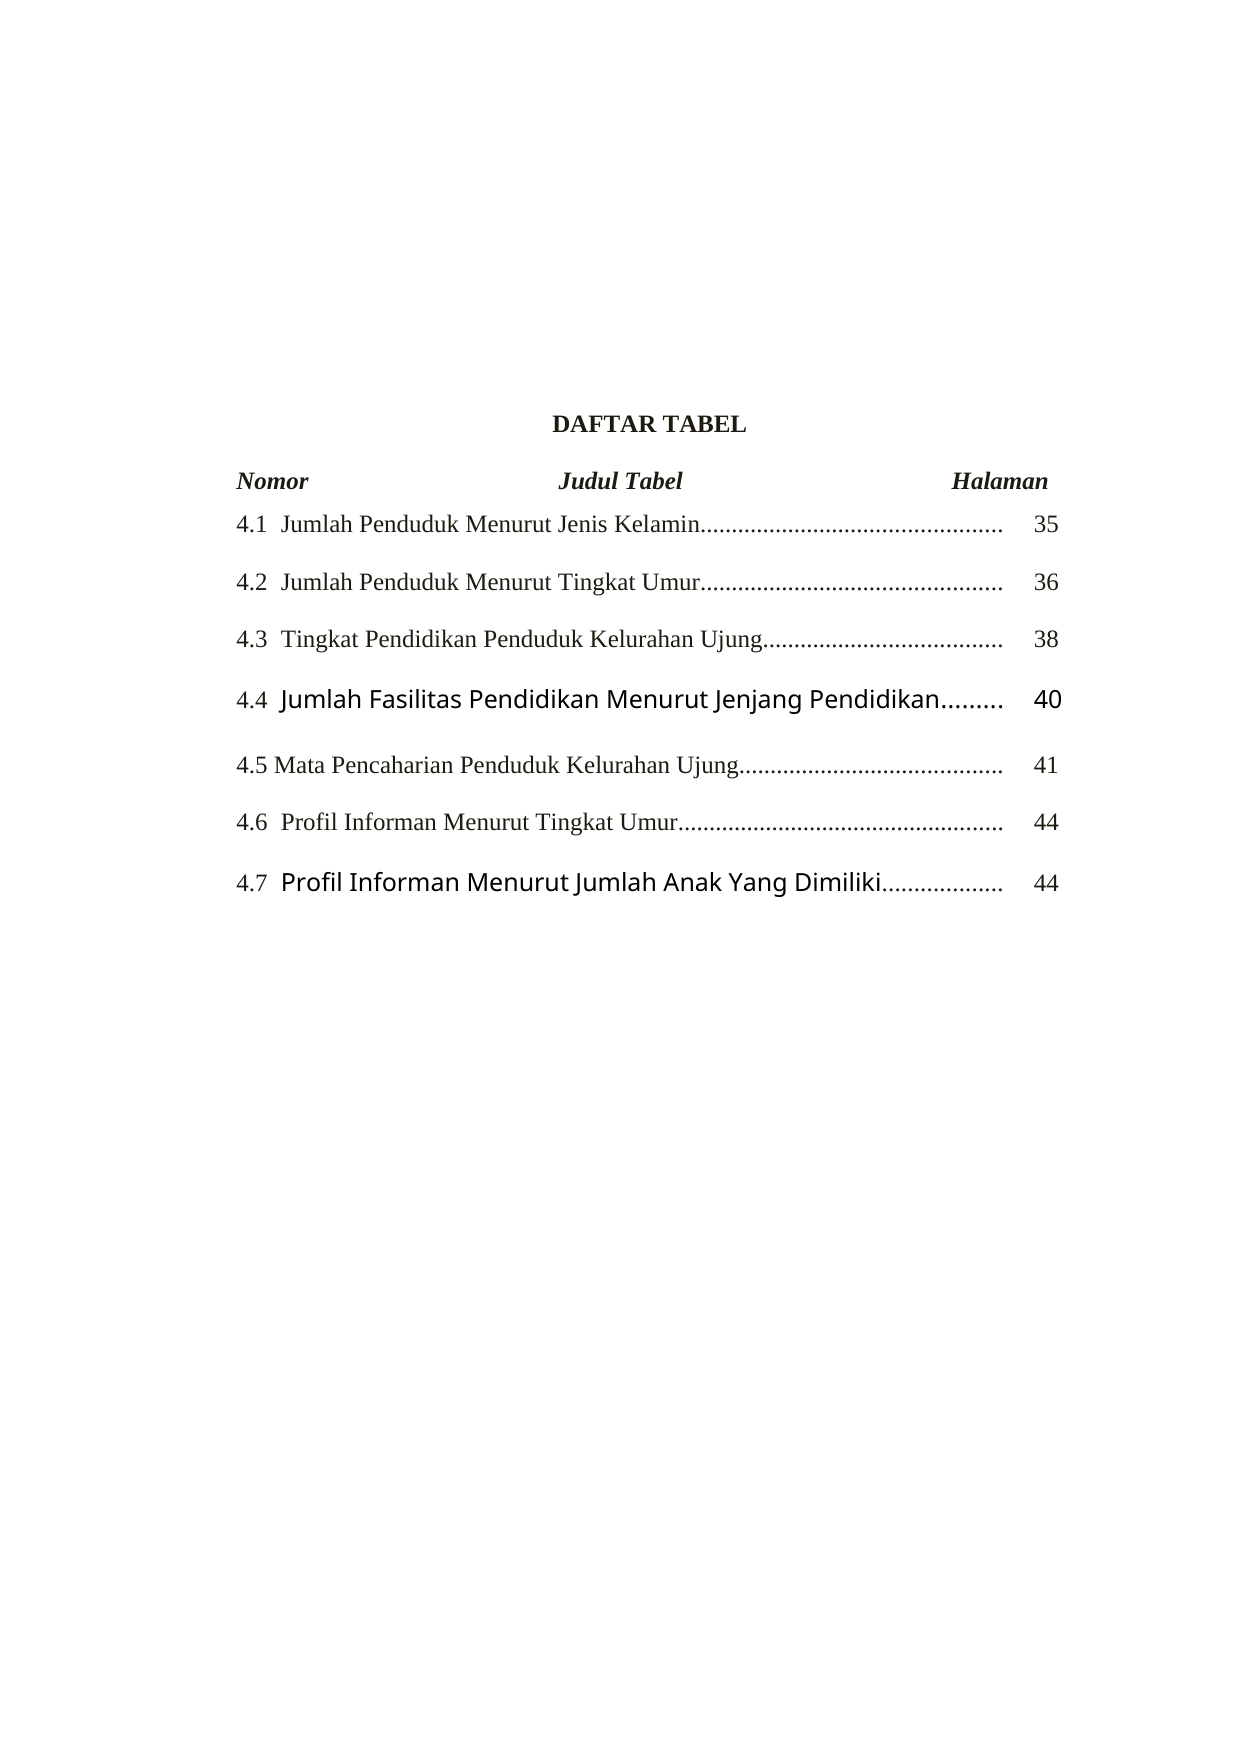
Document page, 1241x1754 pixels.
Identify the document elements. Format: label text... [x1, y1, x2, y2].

text 4.7 Profil Informan Menurut Jumlah Anak Yang Dimiliki 44 [236, 865, 1063, 899]
text 4.6 Profil Informan Menurut Tingkat Umur 44 [236, 807, 1063, 836]
text 4.5 Mata Pencaharian Penduduk Kelurahan Ujung 41 [236, 750, 1063, 779]
text 4.4 Jumlah Fasilitas Pendidikan Menurut Jenjang Pendidikan 40 [236, 682, 1063, 716]
text Nomor Judul Tabel Halaman [236, 466, 1063, 495]
text 4.2 Jumlah Penduduk Menurut Tingkat Umur 36 [236, 567, 1063, 596]
text 4.3 Tingkat Pendidikan Penduduk Kelurahan Ujung 38 [236, 624, 1063, 653]
text DAFTAR TABEL [236, 409, 1063, 437]
text 4.1 Jumlah Penduduk Menurut Jenis Kelamin 35 [236, 509, 1063, 538]
